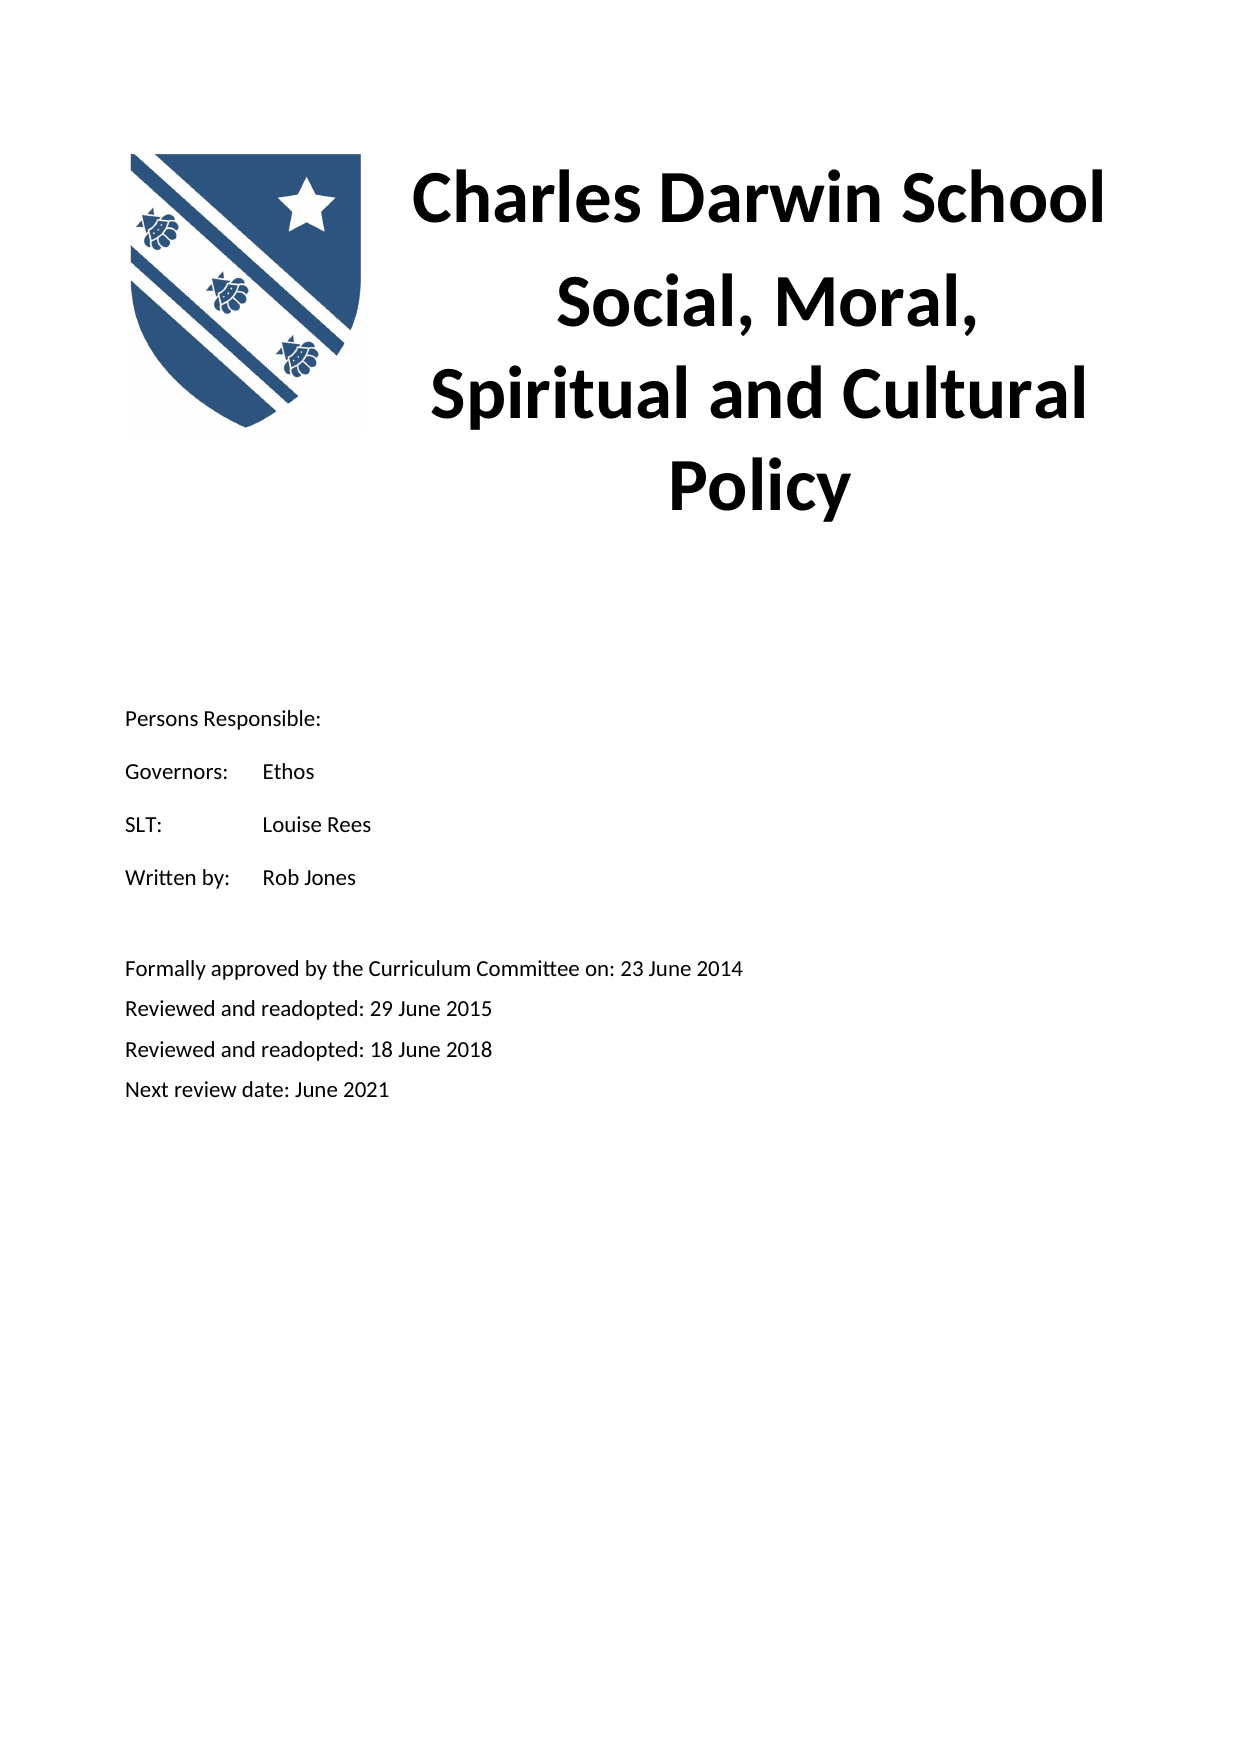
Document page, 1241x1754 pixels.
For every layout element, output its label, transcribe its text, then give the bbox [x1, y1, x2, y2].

text Reviewed and readopted: 29 June 2015 [125, 994, 1128, 1023]
text SLT: Louise Rees [125, 810, 1128, 838]
picture [127, 150, 364, 438]
table_header [113, 150, 393, 541]
text Persons Responsible: [125, 704, 1128, 732]
text Reviewed and readopted: 18 June 2018 [125, 1035, 1128, 1063]
text Next review date: June 2021 [125, 1076, 1128, 1104]
text Written by: Rob Jones [125, 863, 1128, 891]
table_header Charles Darwin School Social, Moral, Spiritual and Cultural Policy [393, 150, 1127, 541]
text Formally approved by the Curriculum Committee on: 23 June 2014 [125, 954, 1128, 982]
text Governors: Ethos [125, 757, 1128, 785]
